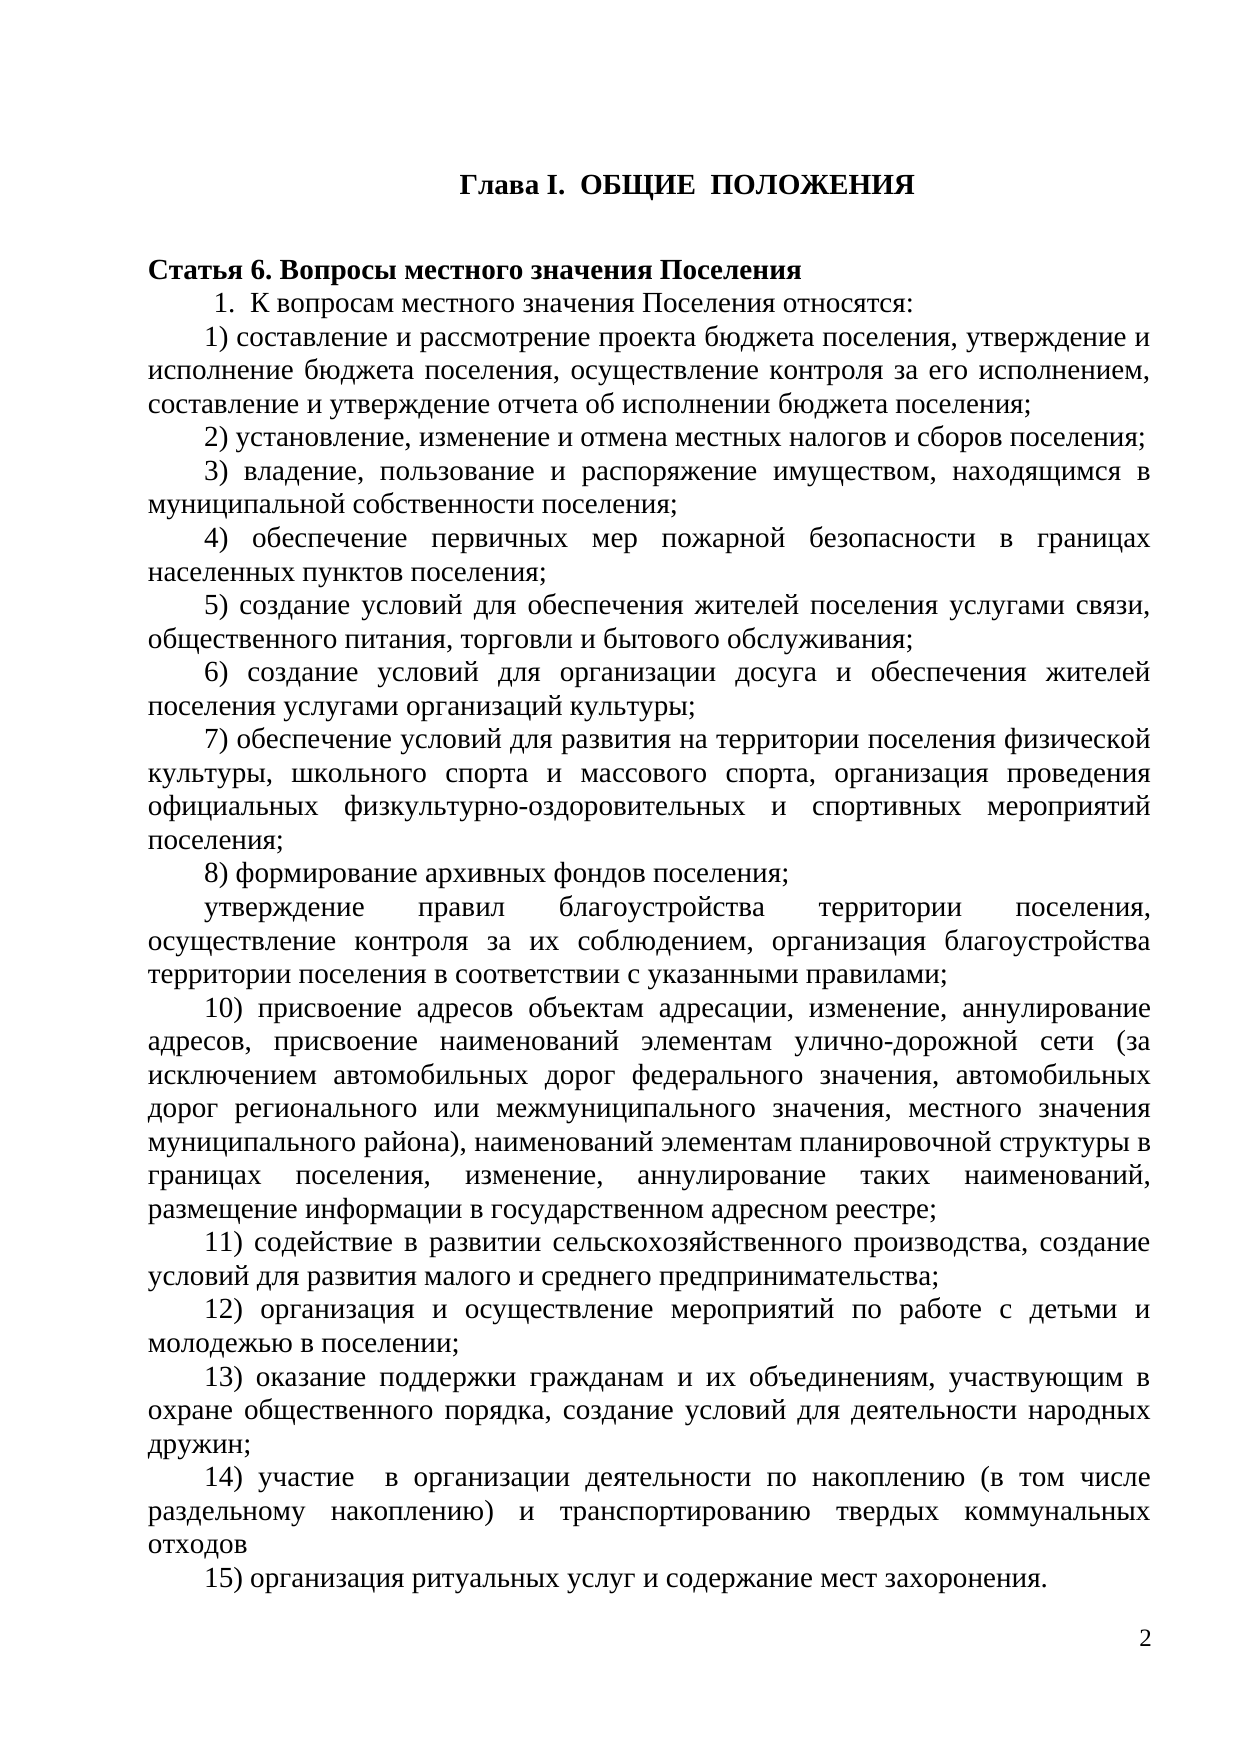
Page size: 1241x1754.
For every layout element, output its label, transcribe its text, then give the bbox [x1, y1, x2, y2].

text 13) оказание поддержки гражданам и их объединениям, участвующим в охране общественного порядка, создание условий для деятельности народных дружин; [148, 1359, 1152, 1459]
text 14) участие в организации деятельности по накоплению (в том числе раздельному накоплению) и транспортированию твердых коммунальных отходов [148, 1459, 1152, 1560]
text 7) обеспечение условий для развития на территории поселения физической культуры, школьного спорта и массового спорта, организация проведения официальных физкультурно-оздоровительных и спортивных мероприятий поселения; [148, 721, 1152, 856]
text 12) организация и осуществление мероприятий по работе с детьми и молодежью в поселении; [148, 1292, 1152, 1359]
text 3) владение, пользование и распоряжение имуществом, находящимся в муниципальной собственности поселения; [148, 453, 1152, 520]
text 5) создание условий для обеспечения жителей поселения услугами связи, общественного питания, торговли и бытового обслуживания; [148, 587, 1152, 654]
text 4) обеспечение первичных мер пожарной безопасности в границах населенных пунктов поселения; [148, 520, 1152, 587]
text 8) формирование архивных фондов поселения; [148, 856, 1152, 889]
text 15) организация ритуальных услуг и содержание мест захоронения. [148, 1560, 1152, 1593]
text 10) присвоение адресов объектам адресации, изменение, аннулирование адресов, присвоение наименований элементам улично-дорожной сети (за исключением автомобильных дорог федерального значения, автомобильных дорог регионального или межмуниципального значения, местного значения муниципального района), наименований элементам планировочной структуры в границах поселения, изменение, аннулирование таких наименований, размещение информации в государственном адресном реестре; [148, 990, 1152, 1224]
text Статья 6. Вопросы местного значения Поселения [148, 252, 1152, 285]
text 1) составление и рассмотрение проекта бюджета поселения, утверждение и исполнение бюджета поселения, осуществление контроля за его исполнением, составление и утверждение отчета об исполнении бюджета поселения; [148, 319, 1152, 419]
text 11) содействие в развитии сельскохозяйственного производства, создание условий для развития малого и среднего предпринимательства; [148, 1224, 1152, 1292]
text 1. К вопросам местного значения Поселения относятся: [148, 285, 1152, 319]
text 6) создание условий для организации досуга и обеспечения жителей поселения услугами организаций культуры; [148, 654, 1152, 721]
text утверждение правил благоустройства территории поселения, осуществление контроля за их соблюдением, организация благоустройства территории поселения в соответствии с указанными правилами; [148, 889, 1152, 990]
text 2) установление, изменение и отмена местных налогов и сборов поселения; [148, 419, 1152, 453]
text Глава I. ОБЩИЕ ПОЛОЖЕНИЯ [148, 167, 1152, 201]
